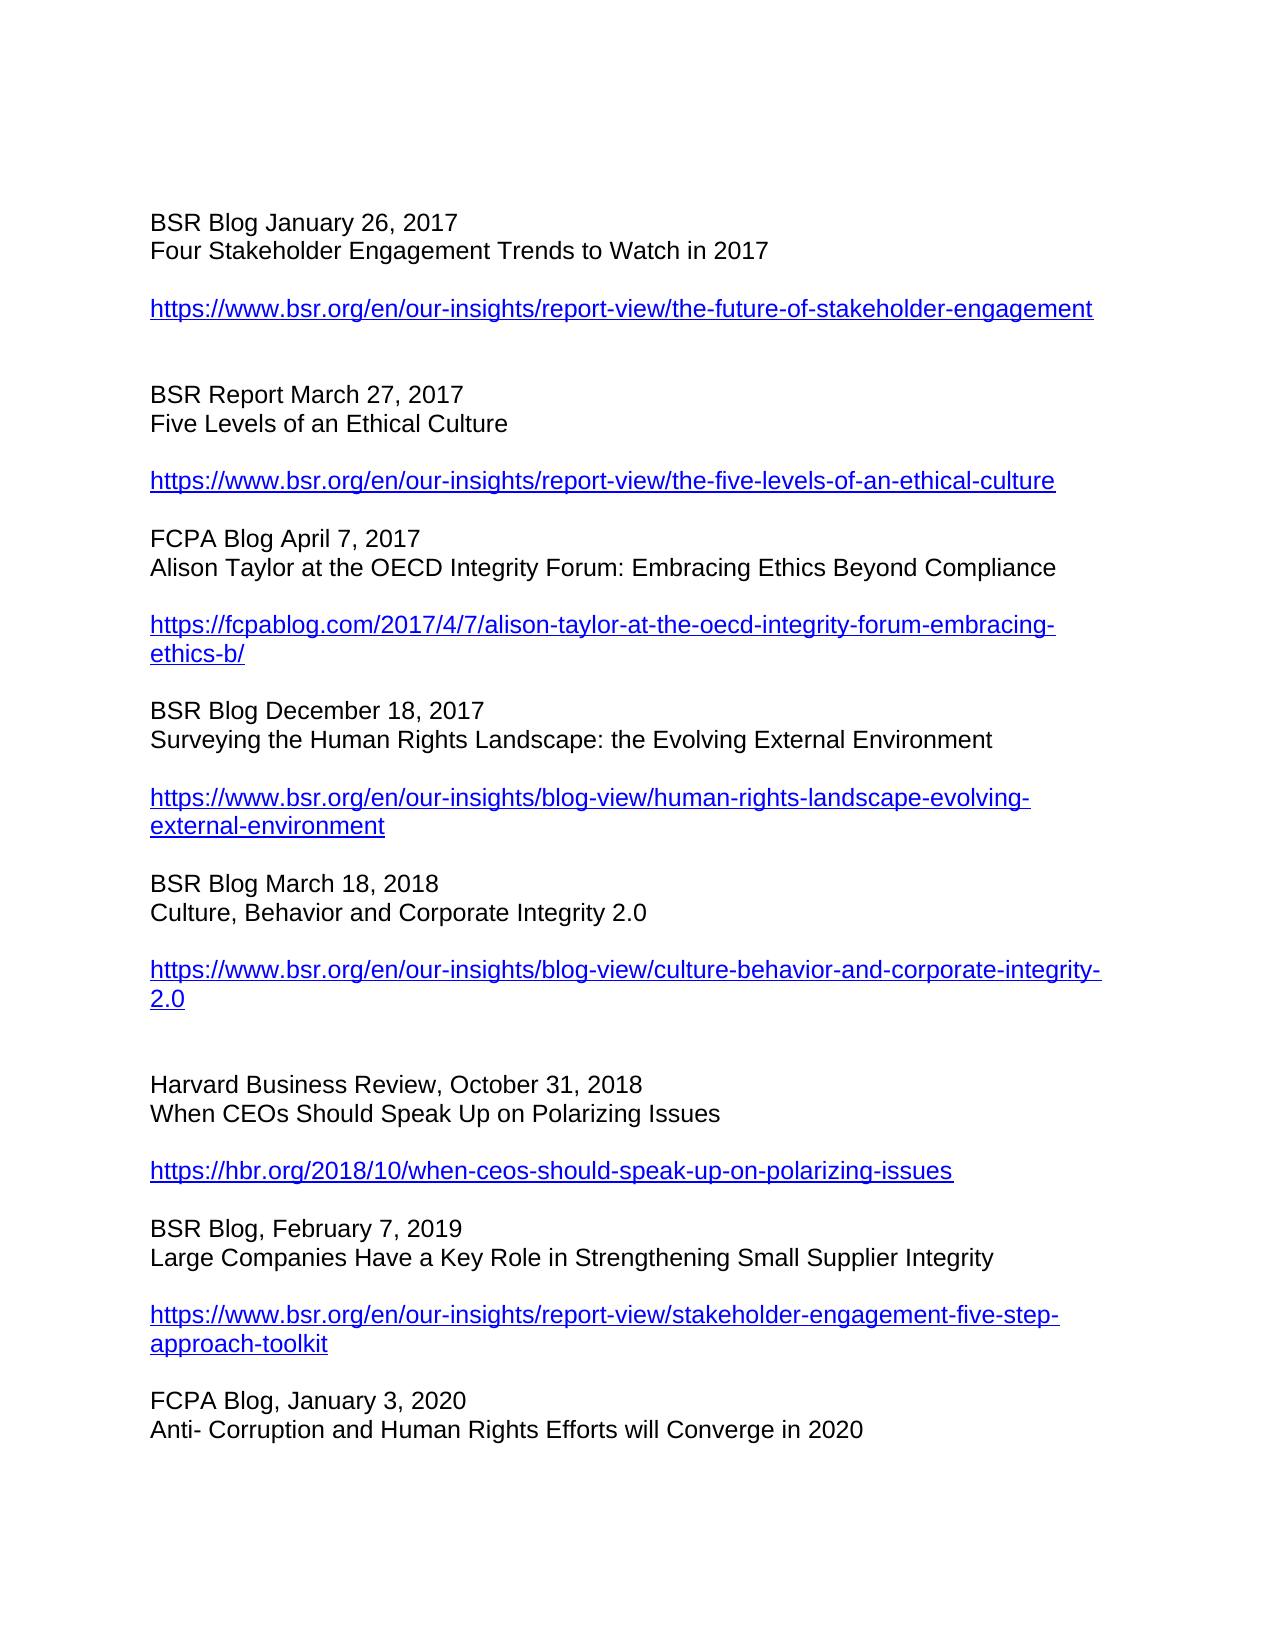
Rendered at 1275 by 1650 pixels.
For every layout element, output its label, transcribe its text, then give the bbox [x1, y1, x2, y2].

text Culture, Behavior and Corporate Integrity 2.0 [150, 897, 1125, 926]
text Five Levels of an Ethical Culture [150, 409, 1125, 437]
text BSR Blog January 26, 2017 [150, 207, 1125, 236]
text Large Companies Have a Key Role in Strengthening Small Supplier Integrity [150, 1242, 1125, 1271]
text BSR Blog, February 7, 2019 [150, 1214, 1125, 1242]
text Harvard Business Review, October 31, 2018 [150, 1070, 1125, 1099]
text Anti- Corruption and Human Rights Efforts will Converge in 2020 [150, 1415, 1125, 1444]
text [150, 294, 1125, 322]
text https://hbr.org/2018/10/when-ceos-should-speak-up-on-polarizing-issues [150, 1156, 1125, 1185]
text When CEOs Should Speak Up on Polarizing Issues [150, 1099, 1125, 1127]
text https://www.bsr.org/en/our-insights/blog-view/human-rights-landscape-evolving-external-environment [150, 782, 1125, 840]
text FCPA Blog, January 3, 2020 [150, 1386, 1125, 1415]
text BSR Blog March 18, 2018 [150, 869, 1125, 897]
text BSR Report March 27, 2017 [150, 380, 1125, 409]
text BSR Blog December 18, 2017 [150, 696, 1125, 725]
text https://www.bsr.org/en/our-insights/blog-view/culture-behavior-and-corporate-integrity-2.0 [150, 955, 1125, 1012]
text Surveying the Human Rights Landscape: the Evolving External Environment [150, 725, 1125, 754]
text https://www.bsr.org/en/our-insights/report-view/stakeholder-engagement-five-step-approach-toolkit [150, 1300, 1125, 1357]
text https://www.bsr.org/en/our-insights/report-view/the-five-levels-of-an-ethical-culture [150, 466, 1125, 495]
text Alison Taylor at the OECD Integrity Forum: Embracing Ethics Beyond Compliance [150, 552, 1125, 581]
text FCPA Blog April 7, 2017 [150, 524, 1125, 552]
text Four Stakeholder Engagement Trends to Watch in 2017 [150, 236, 1125, 265]
text https://fcpablog.com/2017/4/7/alison-taylor-at-the-oecd-integrity-forum-embracing-ethics-b/ [150, 610, 1125, 667]
